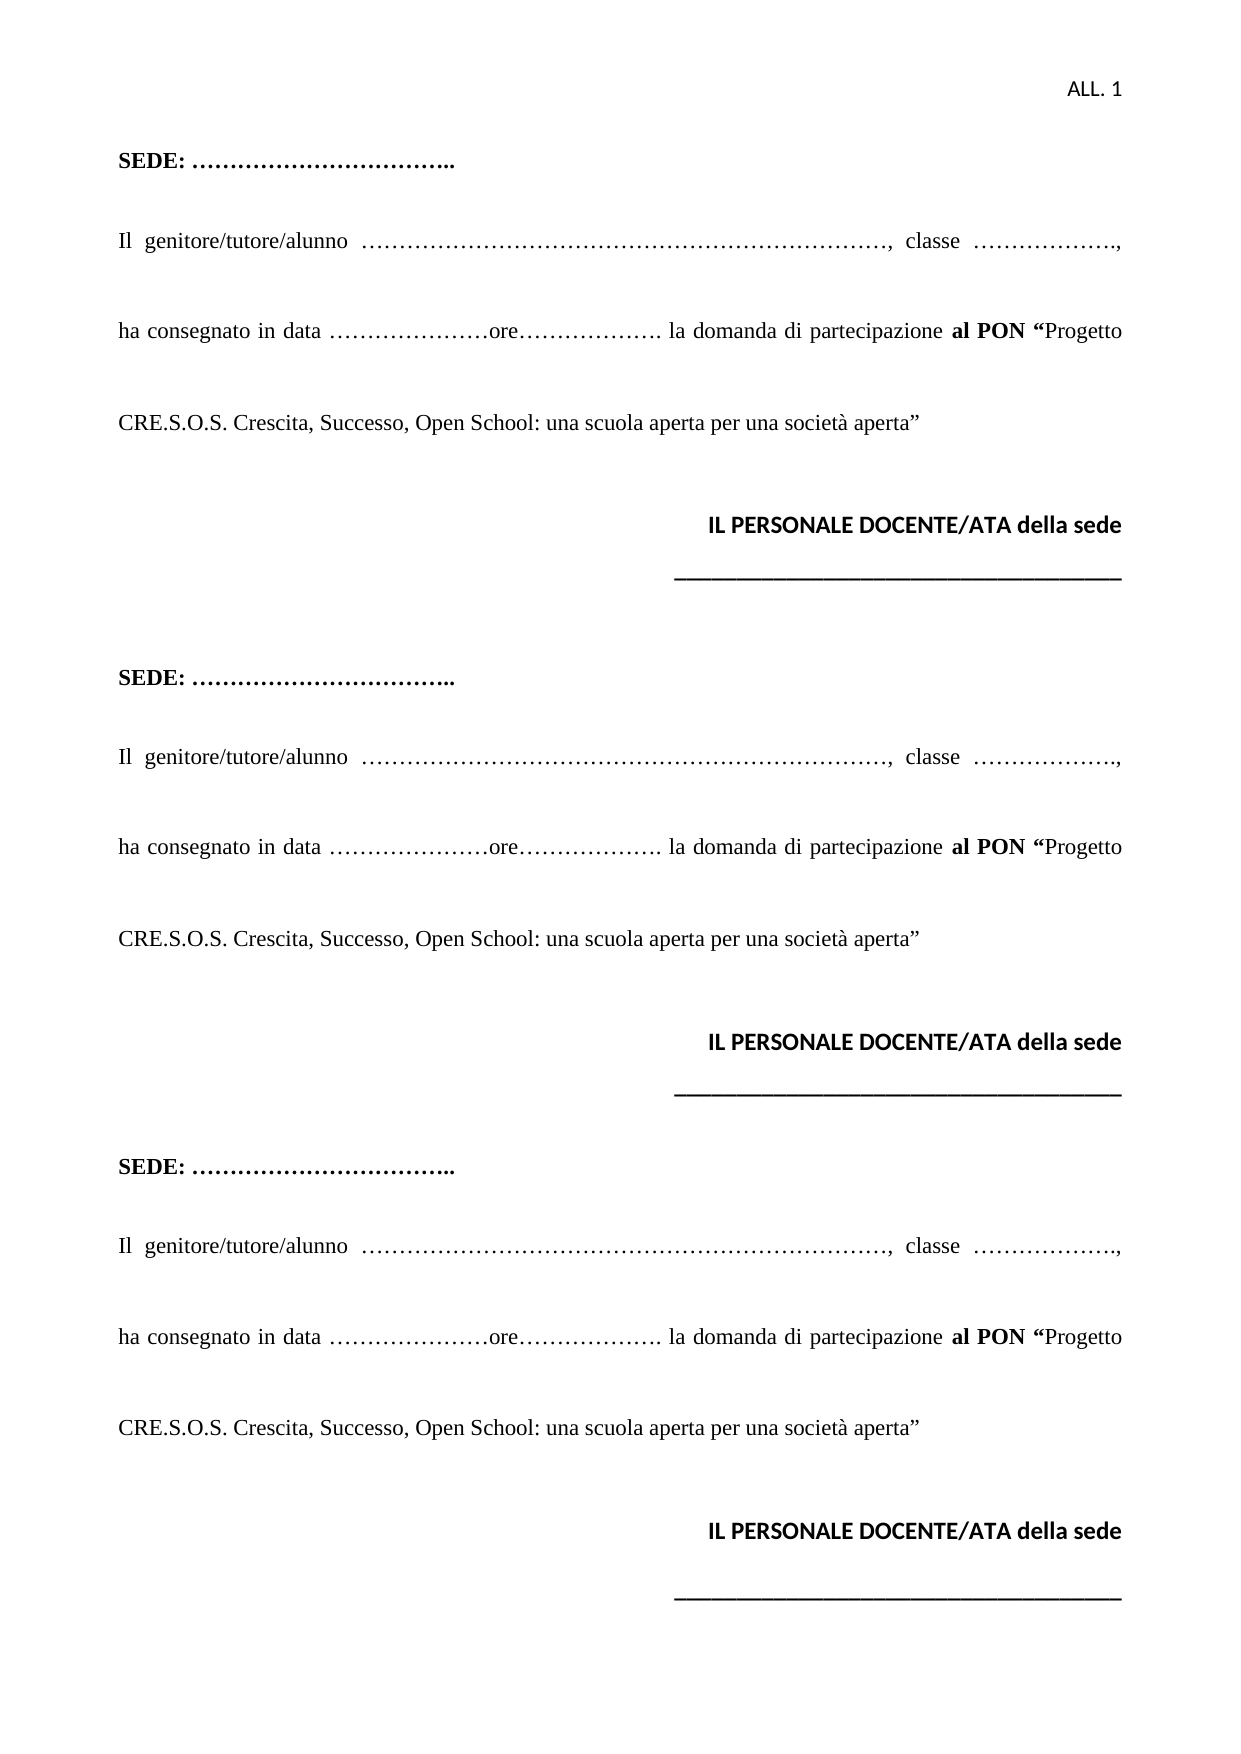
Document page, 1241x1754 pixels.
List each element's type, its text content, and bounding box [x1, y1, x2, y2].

text ____________________________________ [118, 1069, 1122, 1099]
text Il genitore/tutore/alunno ……………………………………………………………, classe ………………., ha consegnato in data …………………ore………………. la domanda di partecipazione al PON “Progetto CRE.S.O.S. Crescita, Successo, Open School: una scuola aperta per una società aperta” [118, 1232, 1122, 1442]
text IL PERSONALE DOCENTE/ATA della sede [118, 510, 1122, 540]
text Il genitore/tutore/alunno ……………………………………………………………, classe ………………., ha consegnato in data …………………ore………………. la domanda di partecipazione al PON “Progetto CRE.S.O.S. Crescita, Successo, Open School: una scuola aperta per una società aperta” [118, 227, 1122, 436]
text SEDE: …………………………….. [118, 148, 1122, 174]
text Il genitore/tutore/alunno ……………………………………………………………, classe ………………., ha consegnato in data …………………ore………………. la domanda di partecipazione al PON “Progetto CRE.S.O.S. Crescita, Successo, Open School: una scuola aperta per una società aperta” [118, 743, 1122, 952]
text ____________________________________ [118, 1574, 1122, 1604]
text IL PERSONALE DOCENTE/ATA della sede [118, 1026, 1122, 1056]
text SEDE: …………………………….. [118, 664, 1122, 690]
text IL PERSONALE DOCENTE/ATA della sede [118, 1515, 1122, 1546]
text ____________________________________ [118, 553, 1122, 583]
text SEDE: …………………………….. [118, 1153, 1122, 1180]
